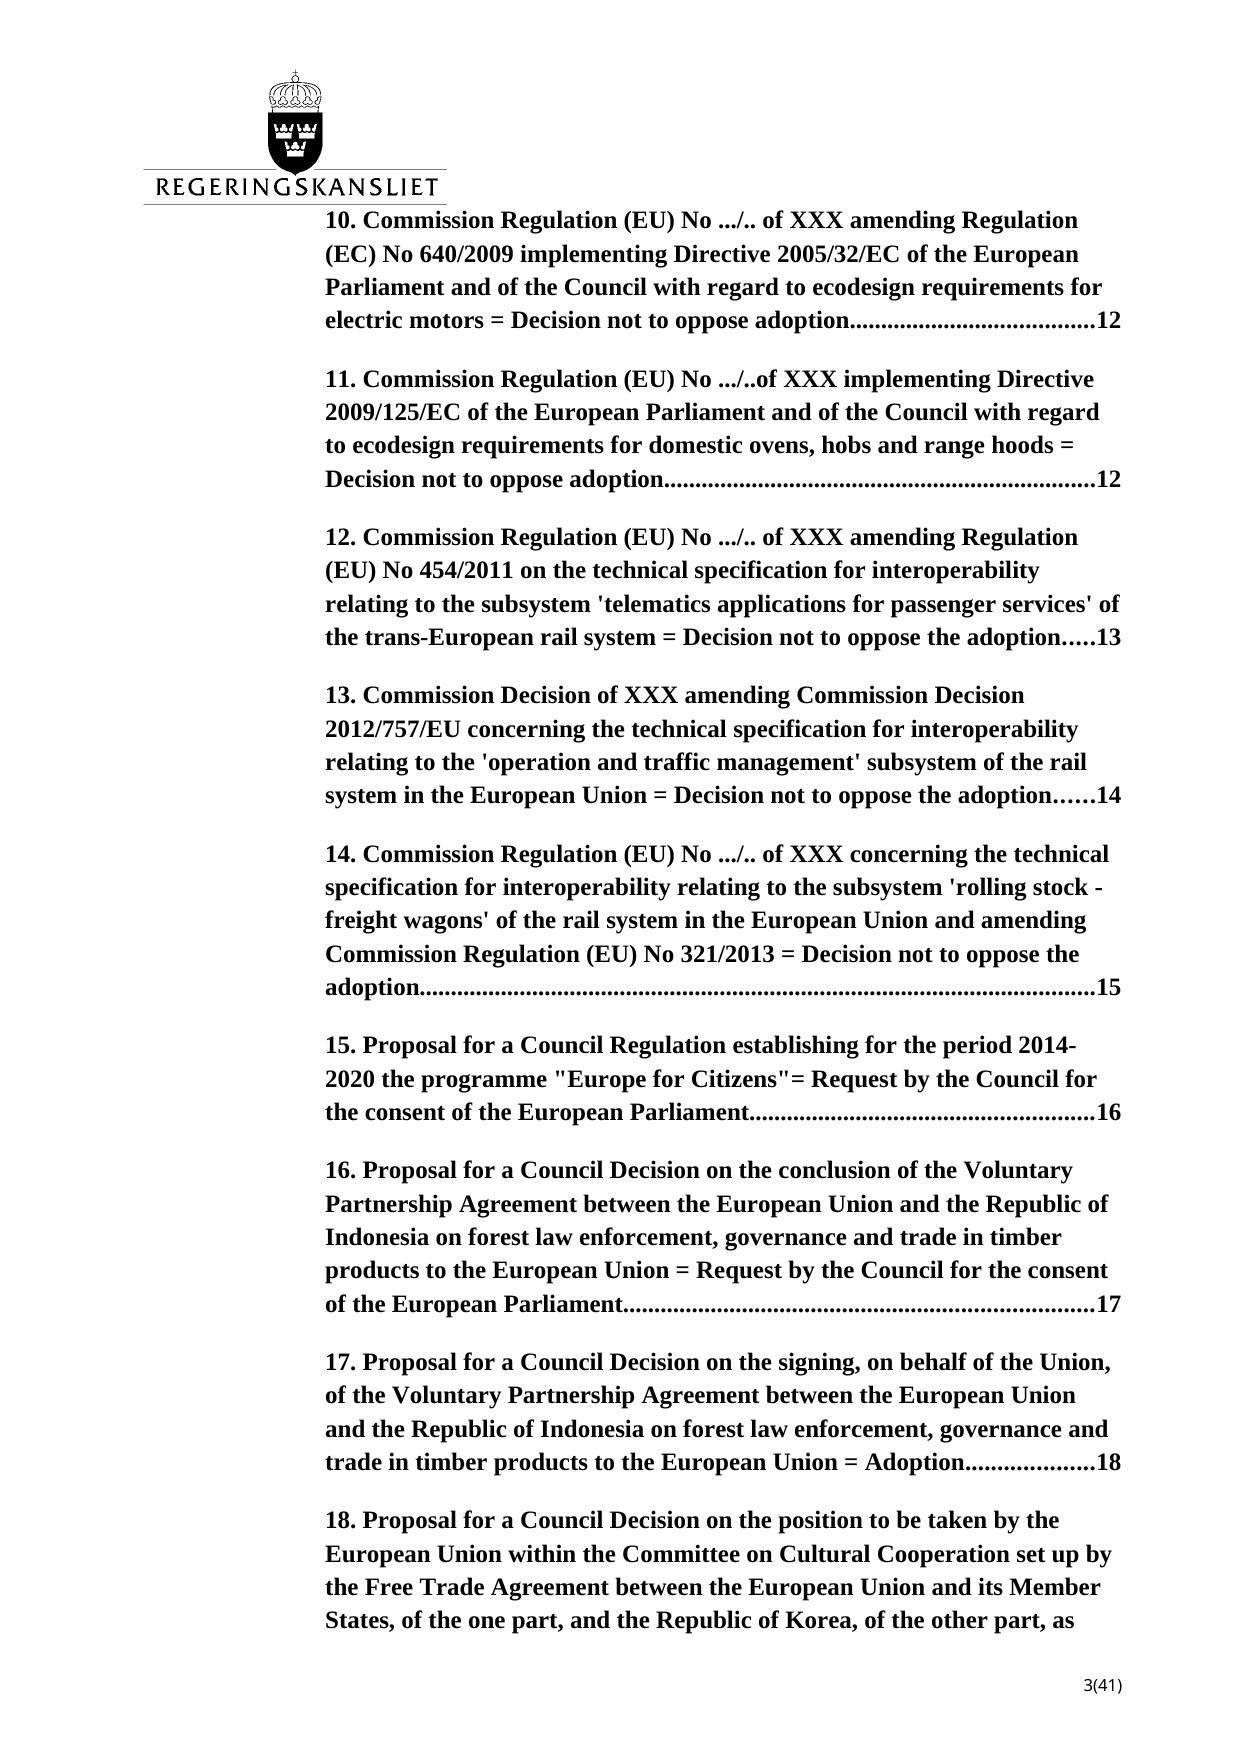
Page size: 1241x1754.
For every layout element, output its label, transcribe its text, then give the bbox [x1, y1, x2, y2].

text 15. Proposal for a Council Regulation establishing for the period 2014-2020 the programme "Europe for Citizens"= Request by the Council for the consent of the European Parliament 16 [325, 1026, 1122, 1126]
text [325, 1501, 1122, 1634]
text 11. Commission Regulation (EU) No .../..of XXX implementing Directive 2009/125/EC of the European Parliament and of the Council with regard to ecodesign requirements for domestic ovens, hobs and range hoods = Decision not to oppose adoption 12 [325, 359, 1122, 493]
text 17. Proposal for a Council Decision on the signing, on behalf of the Union, of the Voluntary Partnership Agreement between the European Union and the Republic of Indonesia on forest law enforcement, governance and trade in timber products to the European Union = Adoption 18 [325, 1343, 1122, 1476]
text 12. Commission Regulation (EU) No .../.. of XXX amending Regulation (EU) No 454/2011 on the technical specification for interoperability relating to the subsystem 'telematics applications for passenger services' of the trans-European rail system = Decision not to oppose the adoption 13 [325, 518, 1122, 651]
text 16. Proposal for a Council Decision on the conclusion of the Voluntary Partnership Agreement between the European Union and the Republic of Indonesia on forest law enforcement, governance and trade in timber products to the European Union = Request by the Council for the consent of the European Parliament 17 [325, 1151, 1122, 1318]
picture [141, 67, 449, 207]
text 14. Commission Regulation (EU) No .../.. of XXX concerning the technical specification for interoperability relating to the subsystem 'rolling stock - freight wagons' of the rail system in the European Union and amending Commission Regulation (EU) No 321/2013 = Decision not to oppose the adoption 15 [325, 834, 1122, 1001]
text 13. Commission Decision of XXX amending Commission Decision 2012/757/EU concerning the technical specification for interoperability relating to the 'operation and traffic management' subsystem of the rail system in the European Union = Decision not to oppose the adoption 14 [325, 676, 1122, 809]
text 10. Commission Regulation (EU) No .../.. of XXX amending Regulation (EC) No 640/2009 implementing Directive 2005/32/EC of the European Parliament and of the Council with regard to ecodesign requirements for electric motors = Decision not to oppose adoption 12 [325, 161, 1122, 334]
